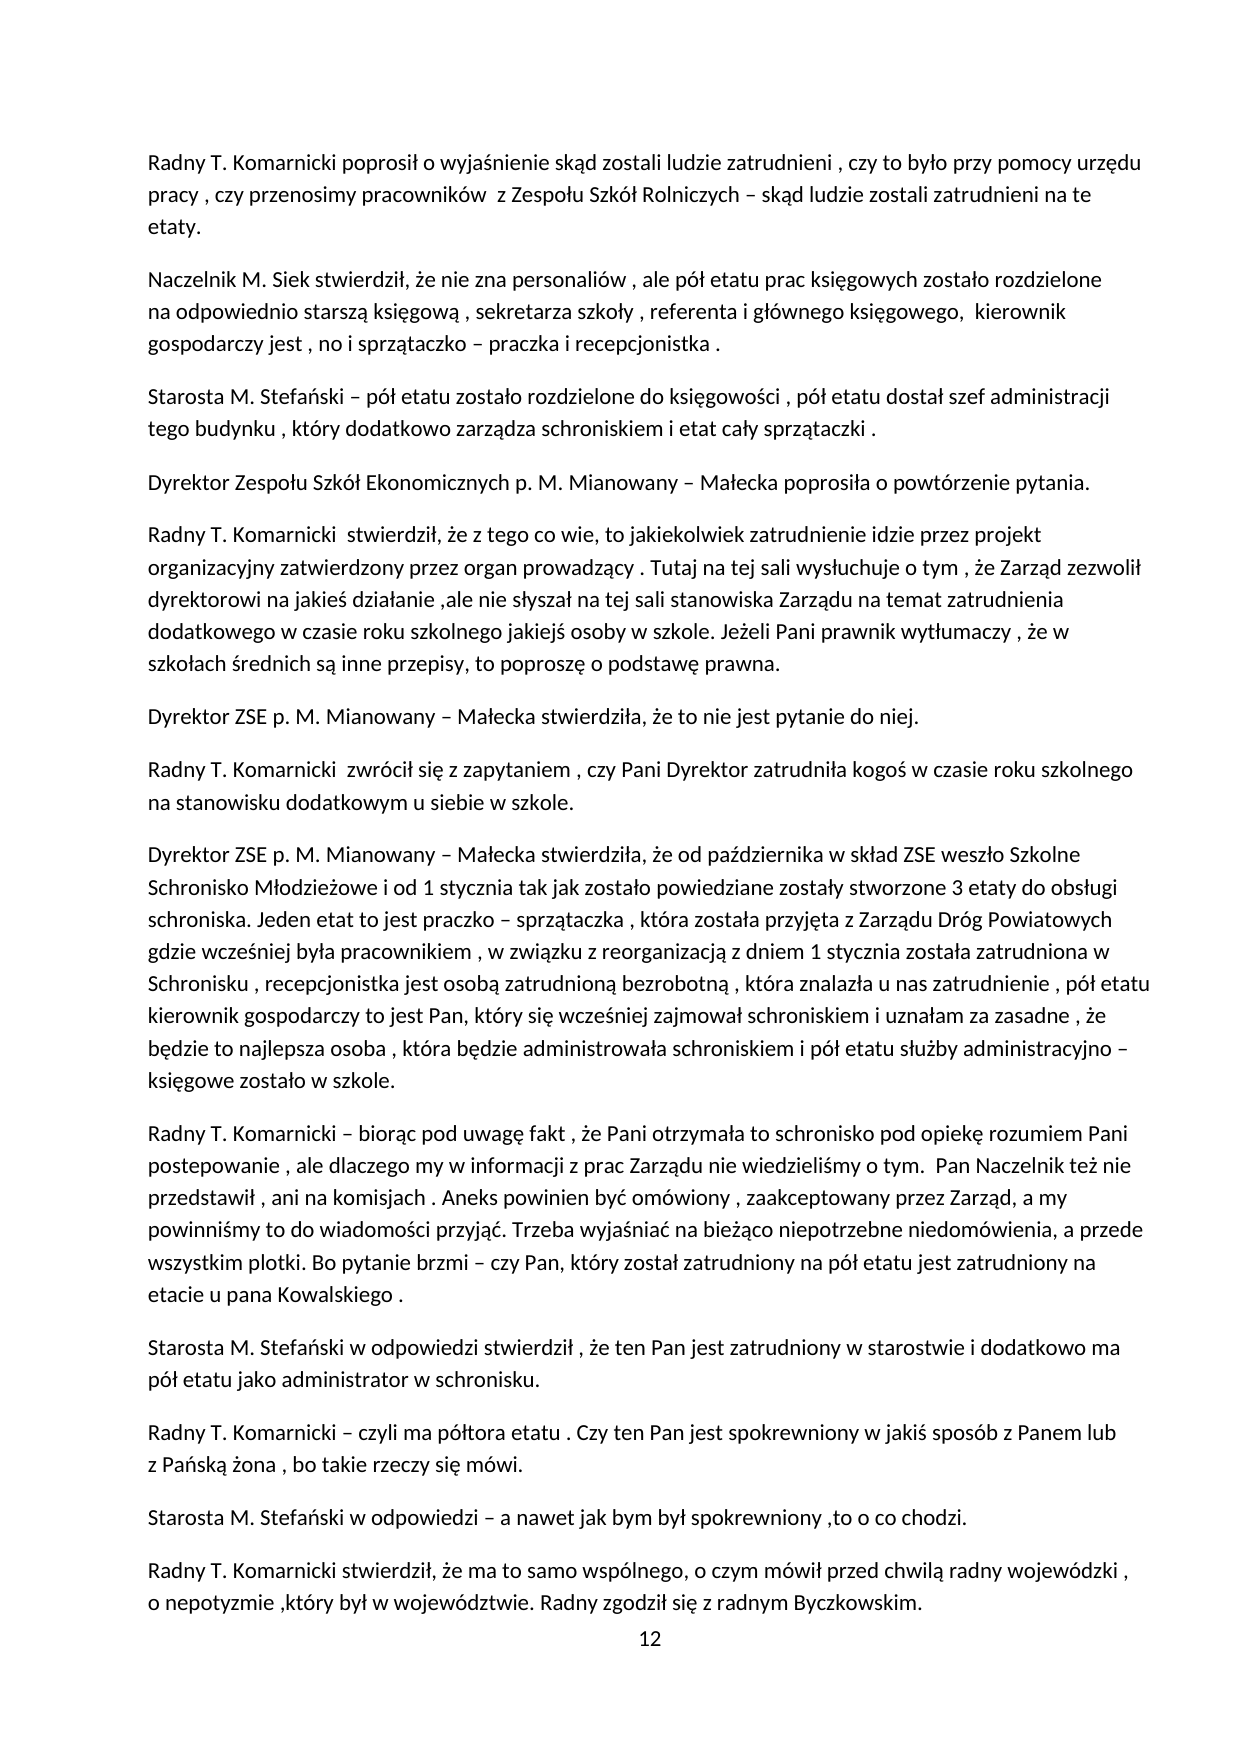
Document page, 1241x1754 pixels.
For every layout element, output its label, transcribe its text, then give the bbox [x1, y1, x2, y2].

text Naczelnik M. Siek stwierdził, że nie zna personaliów , ale pół etatu prac księgowych zostało rozdzielone na odpowiednio starszą księgową , sekretarza szkoły , referenta i głównego księgowego, kierownik gospodarczy jest , no i sprzątaczko – praczka i recepcjonistka . [148, 265, 1152, 357]
text Dyrektor ZSE p. M. Mianowany – Małecka stwierdziła, że to nie jest pytanie do niej. [148, 702, 1152, 730]
text Dyrektor Zespołu Szkół Ekonomicznych p. M. Mianowany – Małecka poprosiła o powtórzenie pytania. [148, 468, 1152, 496]
text Radny T. Komarnicki zwrócił się z zapytaniem , czy Pani Dyrektor zatrudniła kogoś w czasie roku szkolnego na stanowisku dodatkowym u siebie w szkole. [148, 755, 1152, 816]
text Radny T. Komarnicki stwierdził, że ma to samo wspólnego, o czym mówił przed chwilą radny wojewódzki , o nepotyzmie ,który był w województwie. Radny zgodził się z radnym Byczkowskim. [148, 1556, 1152, 1617]
text Radny T. Komarnicki – czyli ma półtora etatu . Czy ten Pan jest spokrewniony w jakiś sposób z Panem lub z Pańską żona , bo takie rzeczy się mówi. [148, 1418, 1152, 1478]
text Radny T. Komarnicki stwierdził, że z tego co wie, to jakiekolwiek zatrudnienie idzie przez projekt organizacyjny zatwierdzony przez organ prowadzący . Tutaj na tej sali wysłuchuje o tym , że Zarząd zezwolił dyrektorowi na jakieś działanie ,ale nie słyszał na tej sali stanowiska Zarządu na temat zatrudnienia dodatkowego w czasie roku szkolnego jakiejś osoby w szkole. Jeżeli Pani prawnik wytłumaczy , że w szkołach średnich są inne przepisy, to poproszę o podstawę prawna. [148, 521, 1152, 677]
text Starosta M. Stefański w odpowiedzi stwierdził , że ten Pan jest zatrudniony w starostwie i dodatkowo ma pół etatu jako administrator w schronisku. [148, 1333, 1152, 1393]
text Starosta M. Stefański w odpowiedzi – a nawet jak bym był spokrewniony ,to o co chodzi. [148, 1503, 1152, 1531]
text Starosta M. Stefański – pół etatu zostało rozdzielone do księgowości , pół etatu dostał szef administracji tego budynku , który dodatkowo zarządza schroniskiem i etat cały sprzątaczki . [148, 382, 1152, 443]
text Dyrektor ZSE p. M. Mianowany – Małecka stwierdziła, że od października w skład ZSE weszło Szkolne Schronisko Młodzieżowe i od 1 stycznia tak jak zostało powiedziane zostały stworzone 3 etaty do obsługi schroniska. Jeden etat to jest praczko – sprzątaczka , która została przyjęta z Zarządu Dróg Powiatowych gdzie wcześniej była pracownikiem , w związku z reorganizacją z dniem 1 stycznia została zatrudniona w Schronisku , recepcjonistka jest osobą zatrudnioną bezrobotną , która znalazła u nas zatrudnienie , pół etatu kierownik gospodarczy to jest Pan, który się wcześniej zajmował schroniskiem i uznałam za zasadne , że będzie to najlepsza osoba , która będzie administrowała schroniskiem i pół etatu służby administracyjno – księgowe zostało w szkole. [148, 841, 1152, 1094]
text Radny T. Komarnicki – biorąc pod uwagę fakt , że Pani otrzymała to schronisko pod opiekę rozumiem Pani postepowanie , ale dlaczego my w informacji z prac Zarządu nie wiedzieliśmy o tym. Pan Naczelnik też nie przedstawił , ani na komisjach . Aneks powinien być omówiony , zaakceptowany przez Zarząd, a my powinniśmy to do wiadomości przyjąć. Trzeba wyjaśniać na bieżąco niepotrzebne niedomówienia, a przede wszystkim plotki. Bo pytanie brzmi – czy Pan, który został zatrudniony na pół etatu jest zatrudniony na etacie u pana Kowalskiego . [148, 1119, 1152, 1308]
text Radny T. Komarnicki poprosił o wyjaśnienie skąd zostali ludzie zatrudnieni , czy to było przy pomocy urzędu pracy , czy przenosimy pracowników z Zespołu Szkół Rolniczych – skąd ludzie zostali zatrudnieni na te etaty. [148, 148, 1152, 240]
